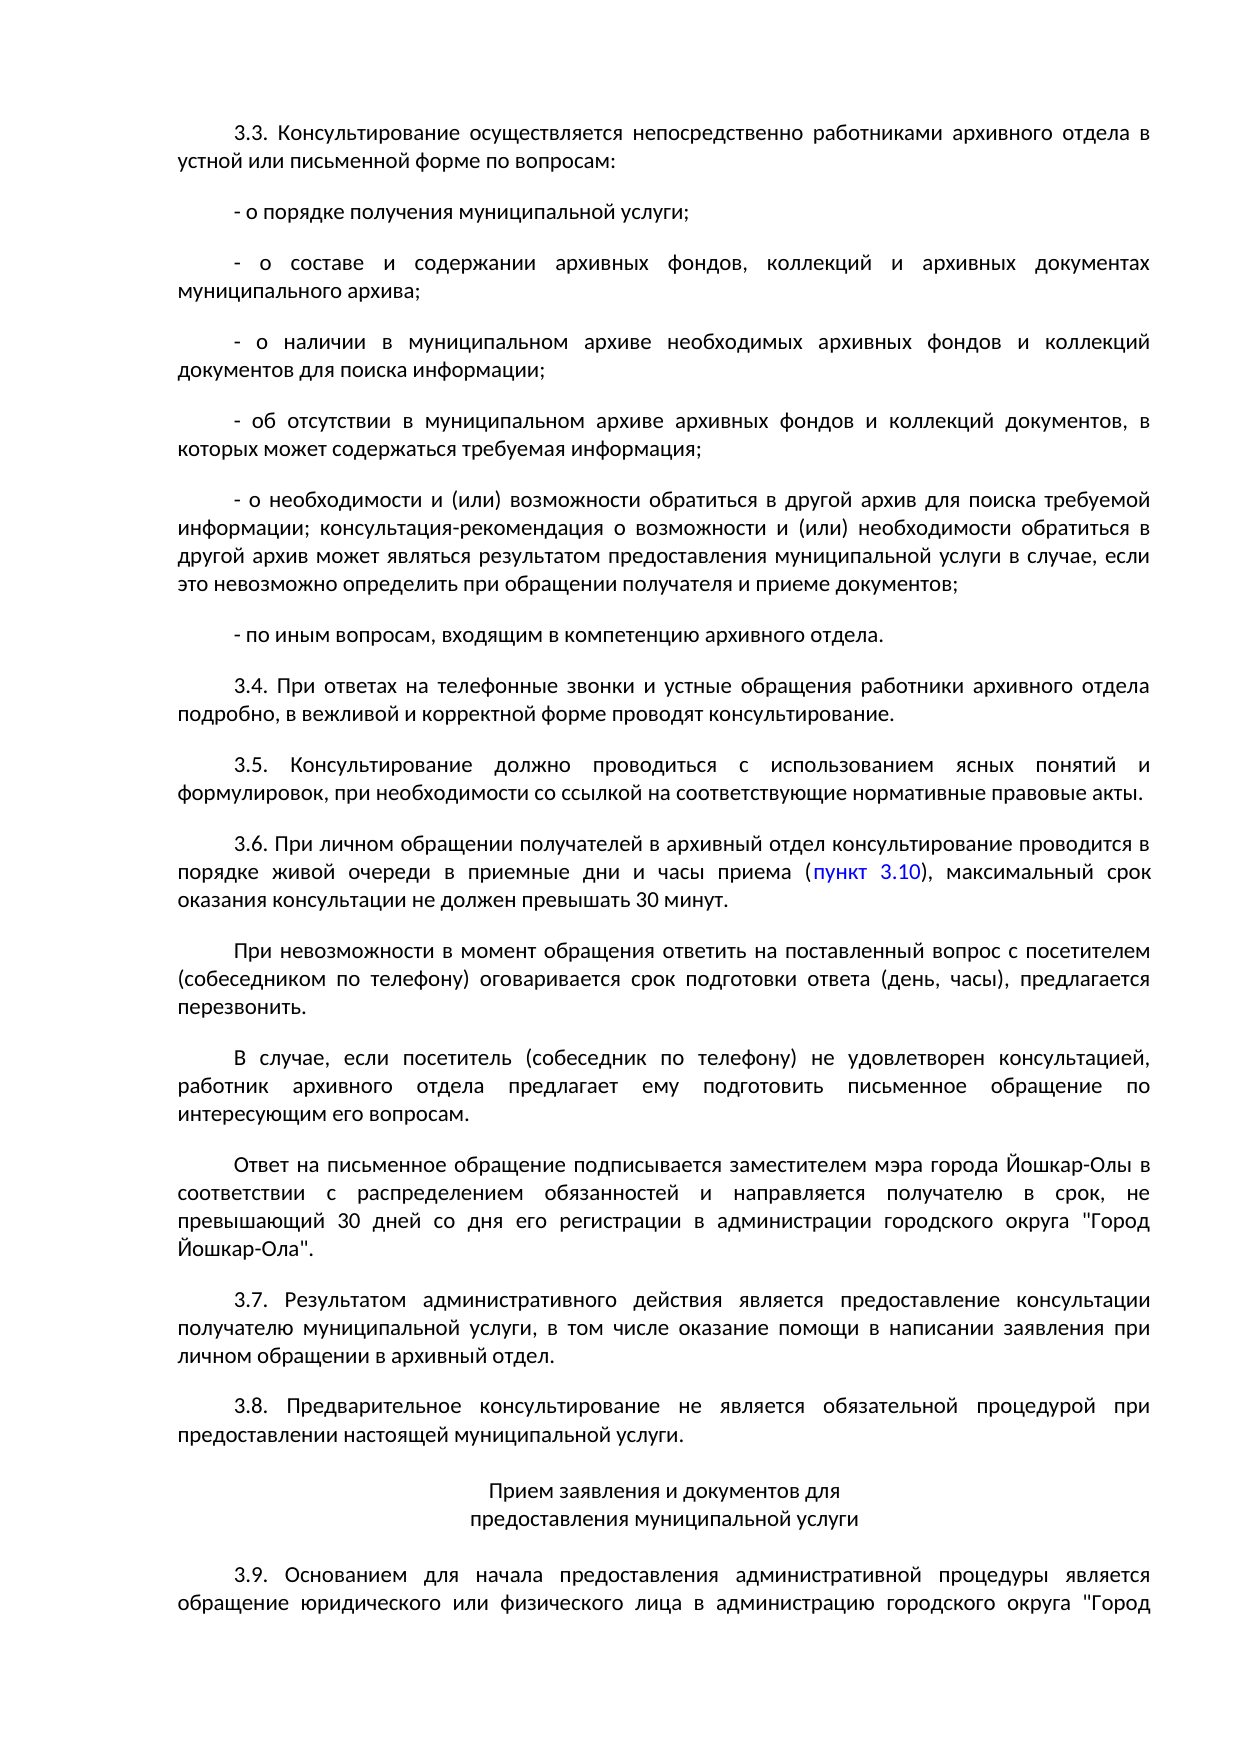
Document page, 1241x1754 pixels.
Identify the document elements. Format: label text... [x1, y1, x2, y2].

text При невозможности в момент обращения ответить на поставленный вопрос с посетителем (собеседником по телефону) оговаривается срок подготовки ответа (день, часы), предлагается перезвонить. [177, 936, 1152, 1020]
text 3.3. Консультирование осуществляется непосредственно работниками архивного отдела в устной или письменной форме по вопросам: [177, 118, 1152, 174]
text Прием заявления и документов для [177, 1476, 1152, 1504]
text 3.5. Консультирование должно проводиться с использованием ясных понятий и формулировок, при необходимости со ссылкой на соответствующие нормативные правовые акты. [177, 750, 1152, 806]
text 3.6. При личном обращении получателей в архивный отдел консультирование проводится в порядке живой очереди в приемные дни и часы приема (пункт 3.10), максимальный срок оказания консультации не должен превышать 30 минут. [177, 829, 1152, 913]
text - о необходимости и (или) возможности обратиться в другой архив для поиска требуемой информации; консультация-рекомендация о возможности и (или) необходимости обратиться в другой архив может являться результатом предоставления муниципальной услуги в случае, если это невозможно определить при обращении получателя и приеме документов; [177, 485, 1152, 597]
text - по иным вопросам, входящим в компетенцию архивного отдела. [177, 620, 1152, 648]
text Ответ на письменное обращение подписывается заместителем мэра города Йошкар-Олы в соответствии с распределением обязанностей и направляется получателю в срок, не превышающий 30 дней со дня его регистрации в администрации городского округа "Город Йошкар-Ола". [177, 1150, 1152, 1262]
text предоставления муниципальной услуги [177, 1504, 1152, 1532]
text - об отсутствии в муниципальном архиве архивных фондов и коллекций документов, в которых может содержаться требуемая информация; [177, 406, 1152, 462]
text 3.8. Предварительное консультирование не является обязательной процедурой при предоставлении настоящей муниципальной услуги. [177, 1392, 1152, 1448]
text В случае, если посетитель (собеседник по телефону) не удовлетворен консультацией, работник архивного отдела предлагает ему подготовить письменное обращение по интересующим его вопросам. [177, 1043, 1152, 1127]
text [177, 1560, 1152, 1616]
text - о порядке получения муниципальной услуги; [177, 197, 1152, 225]
text - о составе и содержании архивных фондов, коллекций и архивных документах муниципального архива; [177, 248, 1152, 304]
text 3.7. Результатом административного действия является предоставление консультации получателю муниципальной услуги, в том числе оказание помощи в написании заявления при личном обращении в архивный отдел. [177, 1285, 1152, 1369]
text 3.4. При ответах на телефонные звонки и устные обращения работники архивного отдела подробно, в вежливой и корректной форме проводят консультирование. [177, 671, 1152, 727]
text - о наличии в муниципальном архиве необходимых архивных фондов и коллекций документов для поиска информации; [177, 327, 1152, 383]
